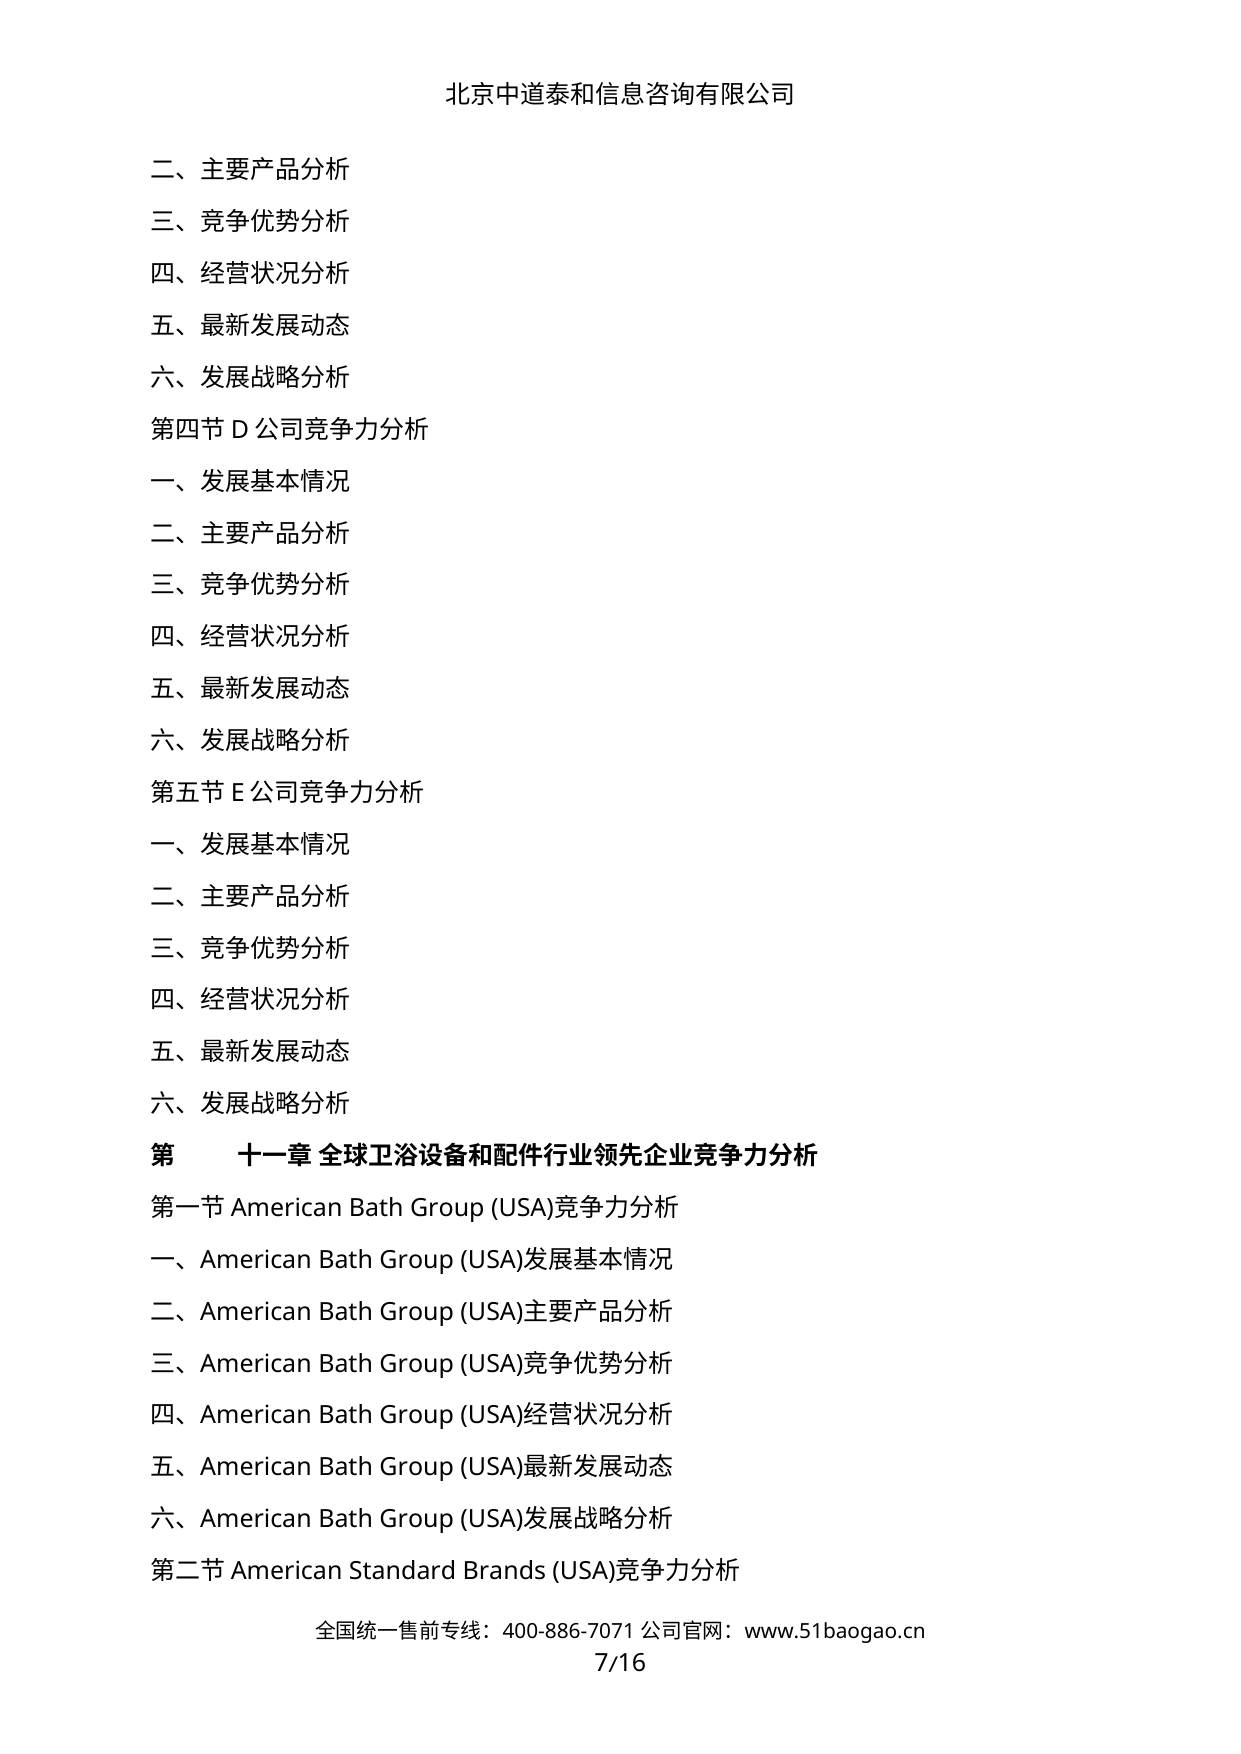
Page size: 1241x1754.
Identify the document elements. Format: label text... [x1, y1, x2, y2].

text 二、主要产品分析 [150, 876, 1090, 912]
text 六、发展战略分析 [150, 1084, 1090, 1120]
text 三、竞争优势分析 [150, 202, 1090, 238]
text 三、American Bath Group (USA)竞争优势分析 [150, 1343, 1090, 1379]
text 一、发展基本情况 [150, 461, 1090, 497]
text 六、American Bath Group (USA)发展战略分析 [150, 1499, 1090, 1535]
text 一、American Bath Group (USA)发展基本情况 [150, 1239, 1090, 1276]
text 一、发展基本情况 [150, 824, 1090, 861]
text 五、最新发展动态 [150, 306, 1090, 342]
text 二、American Bath Group (USA)主要产品分析 [150, 1291, 1090, 1327]
text 第四节 D公司竞争力分析 [150, 409, 1090, 446]
text 六、发展战略分析 [150, 357, 1090, 394]
text 四、经营状况分析 [150, 617, 1090, 653]
text 三、竞争优势分析 [150, 565, 1090, 601]
text 第五节 E公司竞争力分析 [150, 772, 1090, 809]
text 五、最新发展动态 [150, 1032, 1090, 1068]
text 二、主要产品分析 [150, 150, 1090, 186]
text 第二节 American Standard Brands (USA)竞争力分析 [150, 1551, 1090, 1587]
text 五、American Bath Group (USA)最新发展动态 [150, 1447, 1090, 1483]
text 六、发展战略分析 [150, 721, 1090, 757]
text 二、主要产品分析 [150, 513, 1090, 549]
text 五、最新发展动态 [150, 669, 1090, 705]
text 四、经营状况分析 [150, 254, 1090, 290]
text 第一节 American Bath Group (USA)竞争力分析 [150, 1187, 1090, 1224]
text 四、American Bath Group (USA)经营状况分析 [150, 1395, 1090, 1431]
text 三、竞争优势分析 [150, 928, 1090, 964]
text 四、经营状况分析 [150, 980, 1090, 1016]
text 第 十一章 全球卫浴设备和配件行业领先企业竞争力分析 [150, 1136, 1090, 1172]
